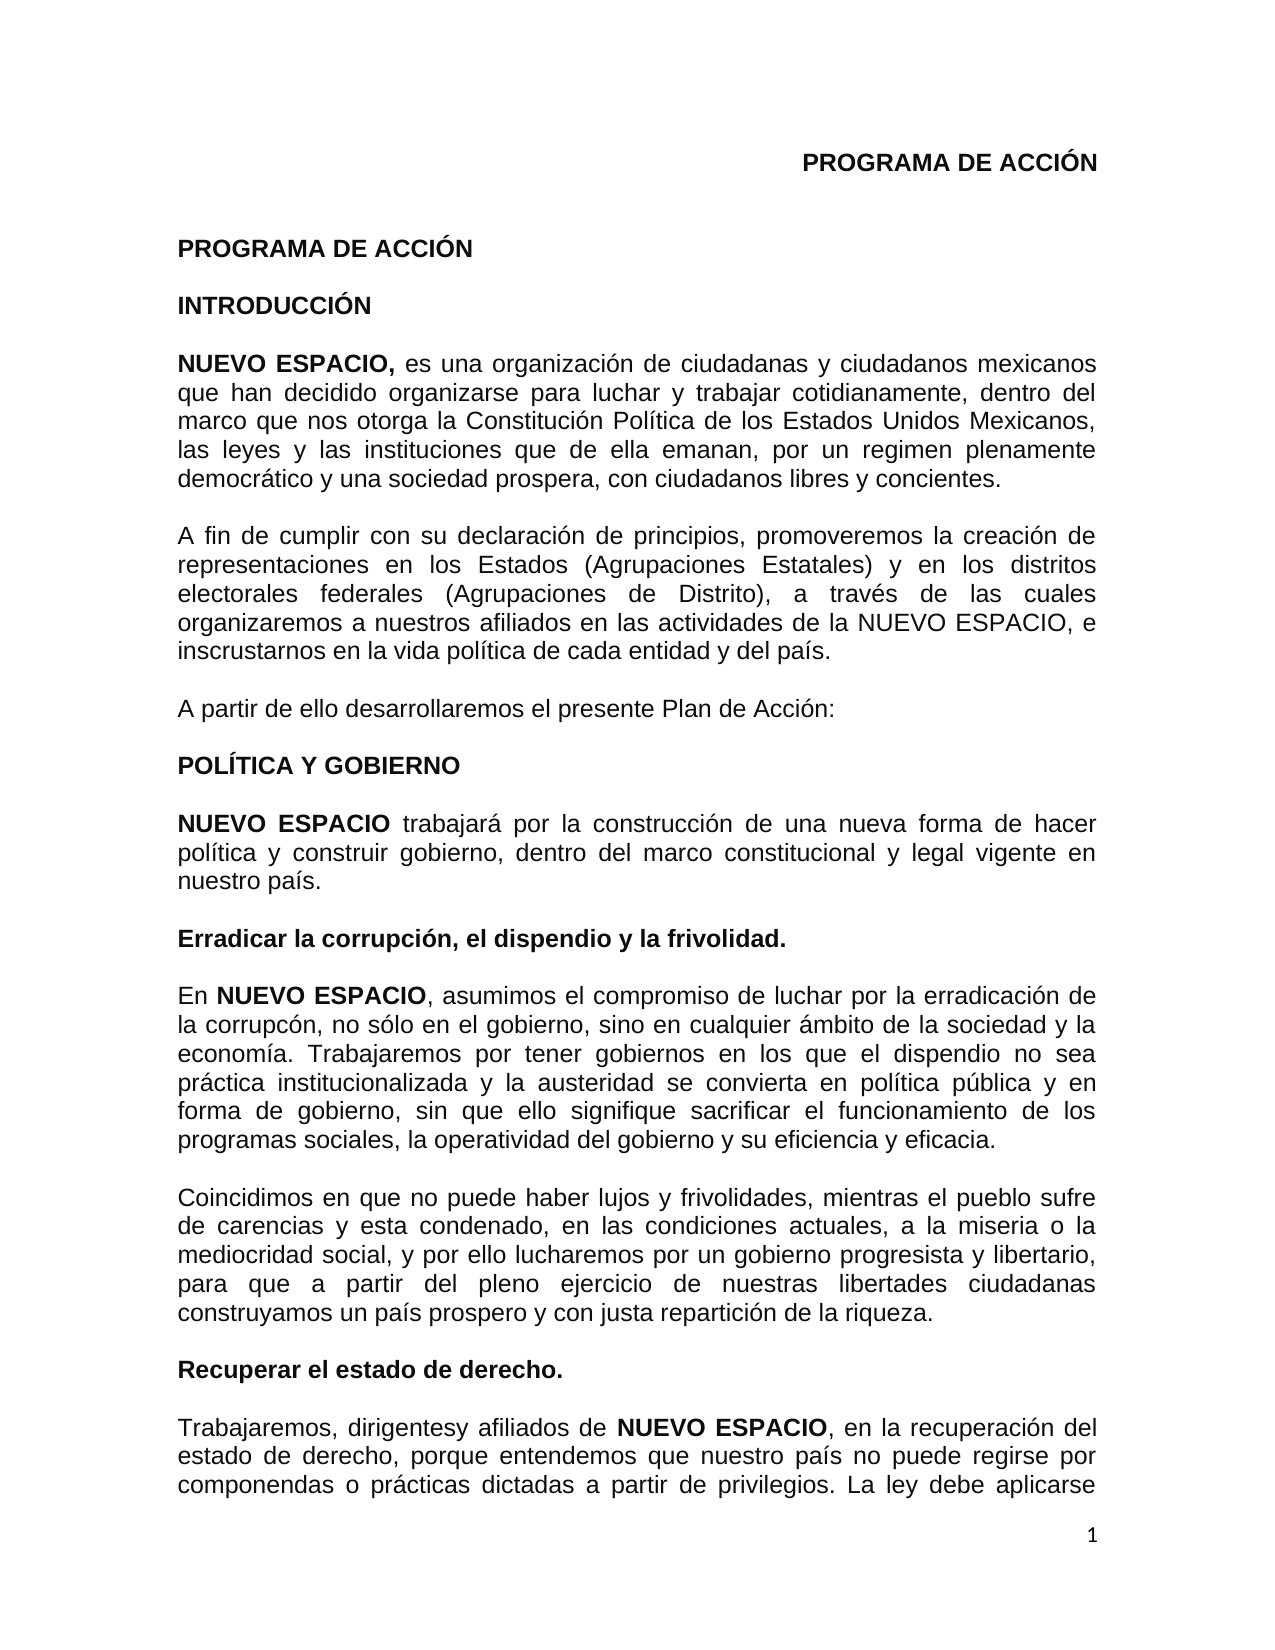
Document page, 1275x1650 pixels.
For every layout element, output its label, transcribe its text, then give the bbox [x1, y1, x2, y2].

text En NUEVO ESPACIO, asumimos el compromiso de luchar por la erradicación de la corrupcón, no sólo en el gobierno, sino en cualquier ámbito de la sociedad y la economía. Trabajaremos por tener gobiernos en los que el dispendio no sea práctica institucionalizada y la austeridad se convierta en política pública y en forma de gobierno, sin que ello signifique sacrificar el funcionamiento de los programas sociales, la operatividad del gobierno y su eficiencia y eficacia. [177, 981, 1098, 1154]
text NUEVO ESPACIO, es una organización de ciudadanas y ciudadanos mexicanos que han decidido organizarse para luchar y trabajar cotidianamente, dentro del marco que nos otorga la Constitución Política de los Estados Unidos Mexicanos, las leyes y las instituciones que de ella emanan, por un regimen plenamente democrático y una sociedad prospera, con ciudadanos libres y concientes. [177, 349, 1098, 493]
text PROGRAMA DE ACCIÓN [177, 234, 1098, 263]
subtitle Erradicar la corrupción, el dispendio y la frivolidad. [177, 924, 1098, 953]
text NUEVO ESPACIO trabajará por la construcción de una nueva forma de hacer política y construir gobierno, dentro del marco constitucional y legal vigente en nuestro país. [177, 809, 1098, 895]
subtitle INTRODUCCIÓN [177, 291, 1098, 320]
subtitle POLÍTICA Y GOBIERNO [177, 751, 1098, 780]
text PROGRAMA DE ACCIÓN [177, 148, 1098, 176]
subtitle Recuperar el estado de derecho. [177, 1355, 1098, 1384]
text A fin de cumplir con su declaración de principios, promoveremos la creación de representaciones en los Estados (Agrupaciones Estatales) y en los distritos electorales federales (Agrupaciones de Distrito), a través de las cuales organizaremos a nuestros afiliados en las actividades de la NUEVO ESPACIO, e inscrustarnos en la vida política de cada entidad y del país. [177, 521, 1098, 665]
text Coincidimos en que no puede haber lujos y frivolidades, mientras el pueblo sufre de carencias y esta condenado, en las condiciones actuales, a la miseria o la mediocridad social, y por ello lucharemos por un gobierno progresista y libertario, para que a partir del pleno ejercicio de nuestras libertades ciudadanas construyamos un país prospero y con justa repartición de la riqueza. [177, 1183, 1098, 1326]
text A partir de ello desarrollaremos el presente Plan de Acción: [177, 694, 1098, 723]
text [177, 1413, 1098, 1499]
